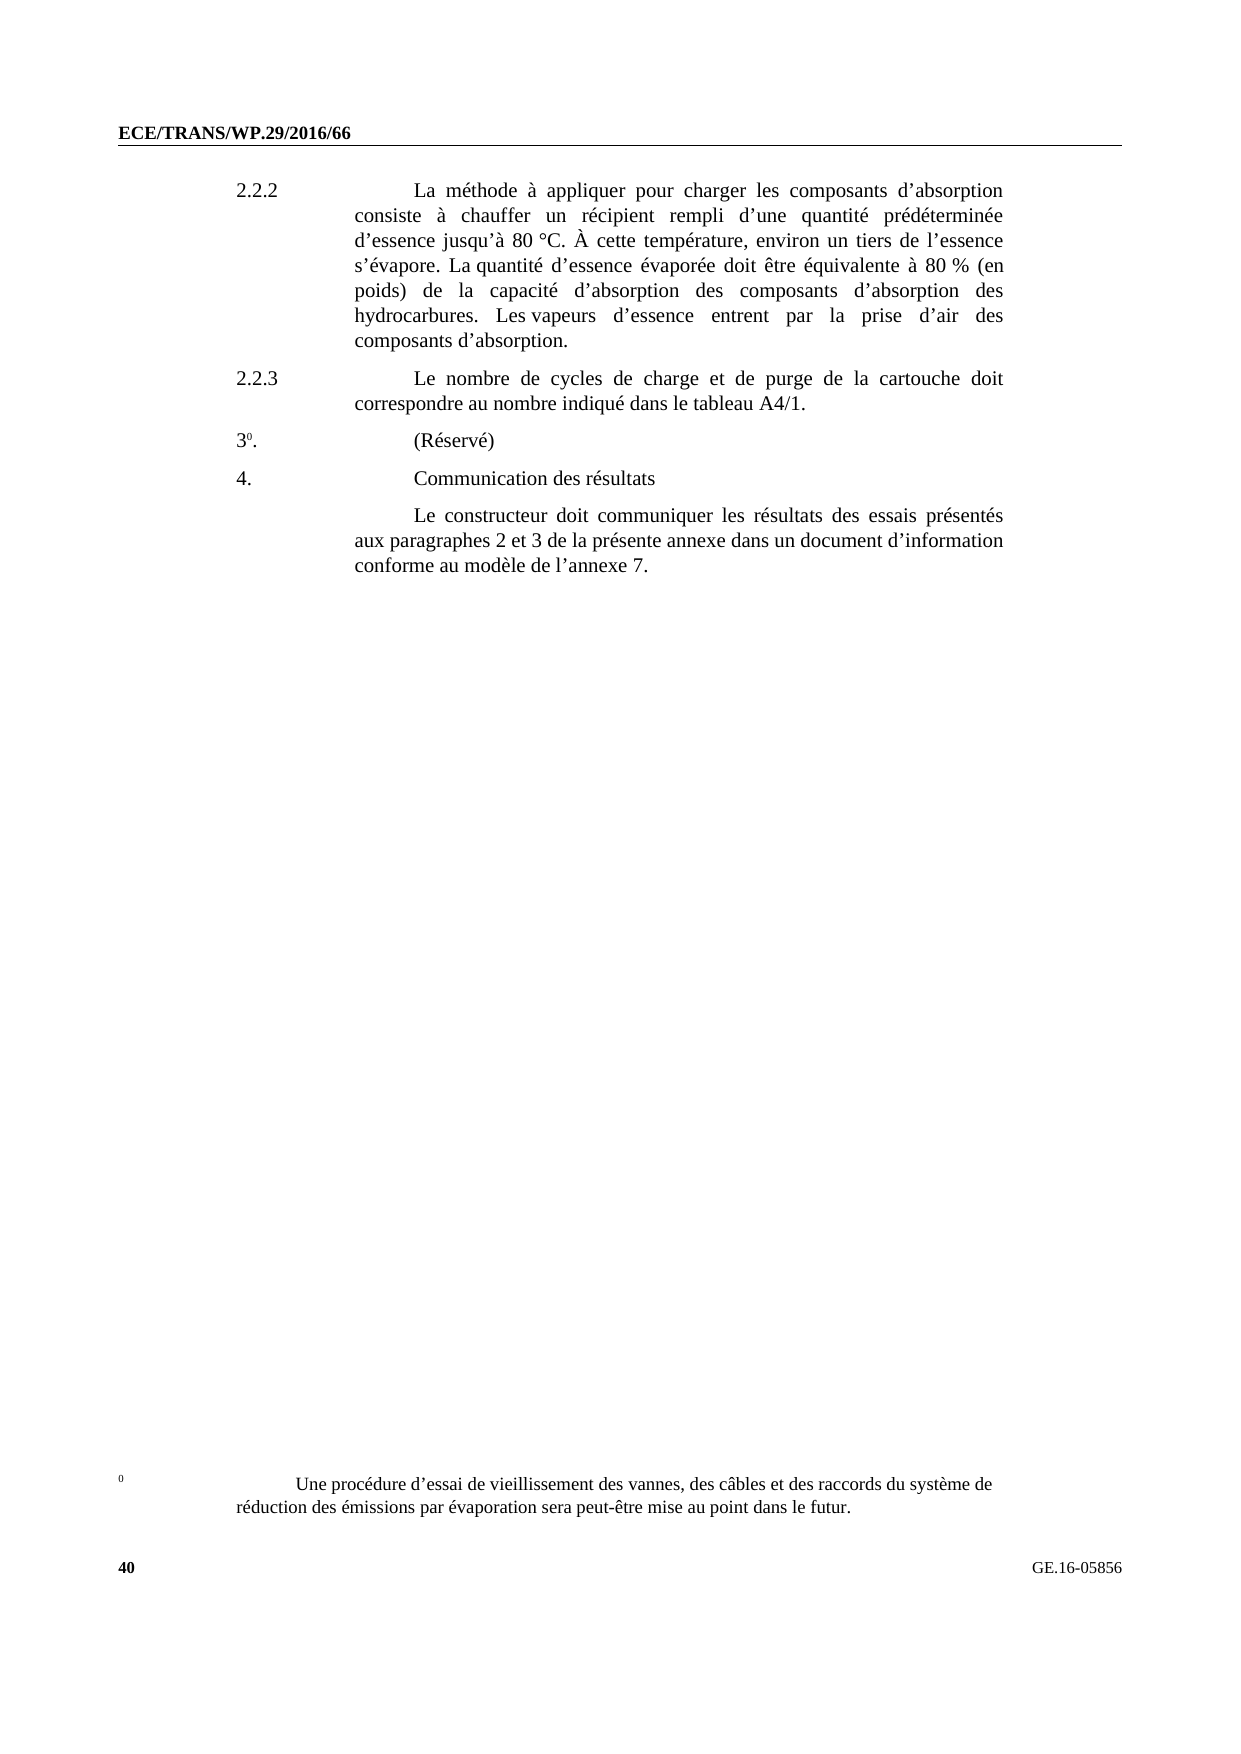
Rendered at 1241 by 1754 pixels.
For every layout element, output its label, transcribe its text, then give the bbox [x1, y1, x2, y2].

text 2.2.3 Le nombre de cycles de charge et de purge de la cartouche doit correspondre au nombre indiqué dans le tableau A4/1. [236, 365, 1004, 415]
text Le constructeur doit communiquer les résultats des essais présentés aux paragraphes 2 et 3 de la présente annexe dans un document d’information conforme au modèle de l’annexe 7. [236, 502, 1004, 577]
text 3. (Réservé) [236, 427, 1004, 452]
text 2.2.2 La méthode à appliquer pour charger les composants d’absorption consiste à chauffer un récipient rempli d’une quantité prédéterminée d’essence jusqu’à 80 °C. À cette température, environ un tiers de l’essence s’évapore. La quantité d’essence évaporée doit être équivalente à 80 % (en poids) de la capacité d’absorption des composants d’absorption des hydrocarbures. Les vapeurs d’essence entrent par la prise d’air des composants d’absorption. [236, 177, 1004, 352]
text 4. Communication des résultats [236, 465, 1004, 490]
